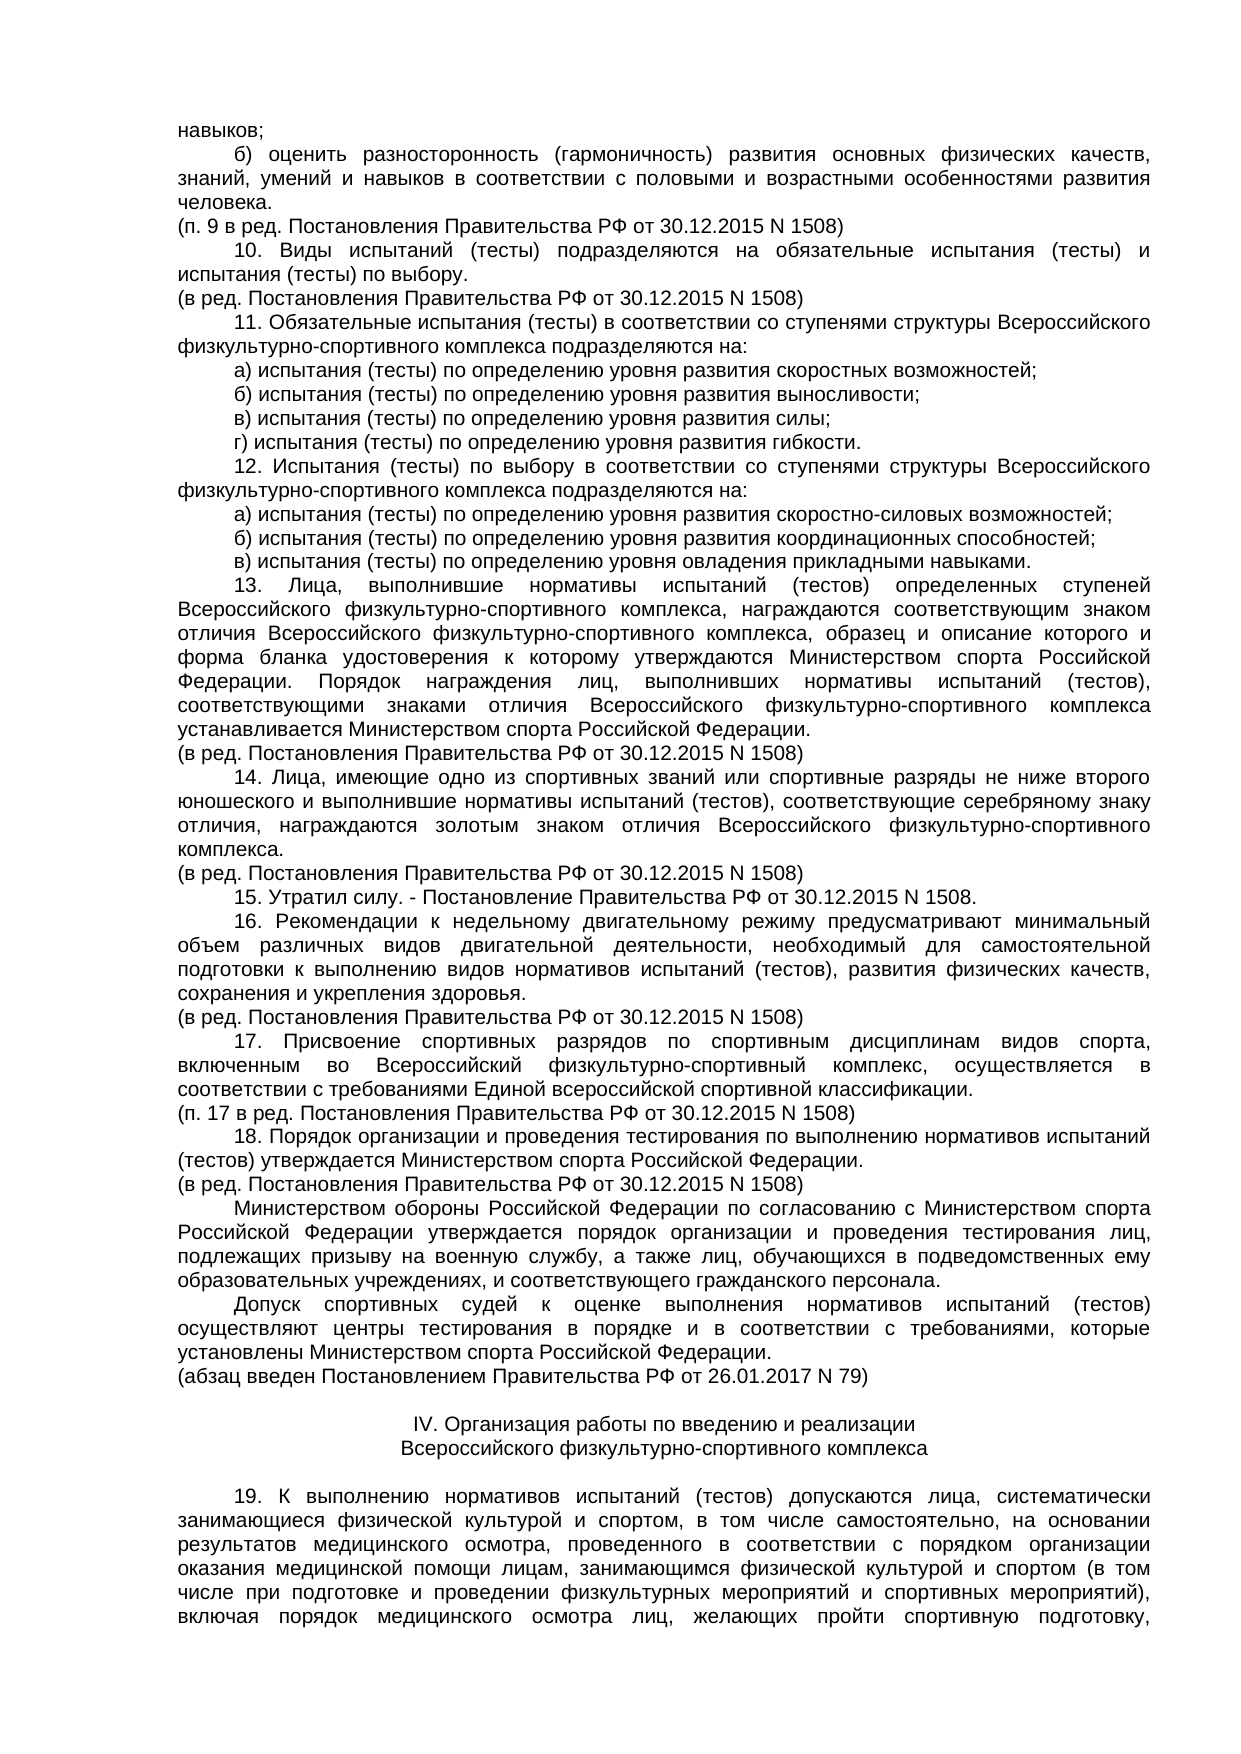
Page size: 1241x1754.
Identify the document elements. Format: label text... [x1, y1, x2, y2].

text б) испытания (тесты) по определению уровня развития выносливости; [177, 382, 1152, 406]
text в) испытания (тесты) по определению уровня развития силы; [177, 406, 1152, 429]
text (в ред. Постановления Правительства РФ от 30.12.2015 N 1508) [177, 861, 1152, 885]
text (в ред. Постановления Правительства РФ от 30.12.2015 N 1508) [177, 741, 1152, 765]
text 16. Рекомендации к недельному двигательному режиму предусматривают минимальный объем различных видов двигательной деятельности, необходимый для самостоятельной подготовки к выполнению видов нормативов испытаний (тестов), развития физических качеств, сохранения и укрепления здоровья. [177, 909, 1152, 1004]
text б) испытания (тесты) по определению уровня развития координационных способностей; [177, 525, 1152, 549]
text в) испытания (тесты) по определению уровня овладения прикладными навыками. [177, 549, 1152, 573]
text 18. Порядок организации и проведения тестирования по выполнению нормативов испытаний (тестов) утверждается Министерством спорта Российской Федерации. [177, 1124, 1152, 1172]
text 12. Испытания (тесты) по выбору в соответствии со ступенями структуры Всероссийского физкультурно-спортивного комплекса подразделяются на: [177, 453, 1152, 501]
text г) испытания (тесты) по определению уровня развития гибкости. [177, 429, 1152, 453]
text IV. Организация работы по введению и реализации [177, 1412, 1152, 1436]
text (в ред. Постановления Правительства РФ от 30.12.2015 N 1508) [177, 1172, 1152, 1196]
text 10. Виды испытаний (тесты) подразделяются на обязательные испытания (тесты) и испытания (тесты) по выбору. [177, 238, 1152, 286]
text 17. Присвоение спортивных разрядов по спортивным дисциплинам видов спорта, включенным во Всероссийский физкультурно-спортивный комплекс, осуществляется в соответствии с требованиями Единой всероссийской спортивной классификации. [177, 1028, 1152, 1100]
text а) испытания (тесты) по определению уровня развития скоростных возможностей; [177, 358, 1152, 382]
text 11. Обязательные испытания (тесты) в соответствии со ступенями структуры Всероссийского физкультурно-спортивного комплекса подразделяются на: [177, 310, 1152, 358]
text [177, 118, 1152, 142]
text б) оценить разносторонность (гармоничность) развития основных физических качеств, знаний, умений и навыков в соответствии с половыми и возрастными особенностями развития человека. [177, 142, 1152, 214]
text (п. 9 в ред. Постановления Правительства РФ от 30.12.2015 N 1508) [177, 214, 1152, 238]
text Министерством обороны Российской Федерации по согласованию с Министерством спорта Российской Федерации утверждается порядок организации и проведения тестирования лиц, подлежащих призыву на военную службу, а также лиц, обучающихся в подведомственных ему образовательных учреждениях, и соответствующего гражданского персонала. [177, 1196, 1152, 1292]
text (п. 17 в ред. Постановления Правительства РФ от 30.12.2015 N 1508) [177, 1100, 1152, 1124]
text (в ред. Постановления Правительства РФ от 30.12.2015 N 1508) [177, 1004, 1152, 1028]
text 14. Лица, имеющие одно из спортивных званий или спортивные разряды не ниже второго юношеского и выполнившие нормативы испытаний (тестов), соответствующие серебряному знаку отличия, награждаются золотым знаком отличия Всероссийского физкультурно-спортивного комплекса. [177, 765, 1152, 861]
text Допуск спортивных судей к оценке выполнения нормативов испытаний (тестов) осуществляют центры тестирования в порядке и в соответствии с требованиями, которые установлены Министерством спорта Российской Федерации. [177, 1292, 1152, 1364]
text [177, 1484, 1152, 1627]
text 13. Лица, выполнившие нормативы испытаний (тестов) определенных ступеней Всероссийского физкультурно-спортивного комплекса, награждаются соответствующим знаком отличия Всероссийского физкультурно-спортивного комплекса, образец и описание которого и форма бланка удостоверения к которому утверждаются Министерством спорта Российской Федерации. Порядок награждения лиц, выполнивших нормативы испытаний (тестов), соответствующими знаками отличия Всероссийского физкультурно-спортивного комплекса устанавливается Министерством спорта Российской Федерации. [177, 573, 1152, 741]
text Всероссийского физкультурно-спортивного комплекса [177, 1436, 1152, 1460]
text (абзац введен Постановлением Правительства РФ от 26.01.2017 N 79) [177, 1364, 1152, 1388]
text а) испытания (тесты) по определению уровня развития скоростно-силовых возможностей; [177, 501, 1152, 525]
text (в ред. Постановления Правительства РФ от 30.12.2015 N 1508) [177, 286, 1152, 310]
text 15. Утратил силу. - Постановление Правительства РФ от 30.12.2015 N 1508. [177, 885, 1152, 909]
